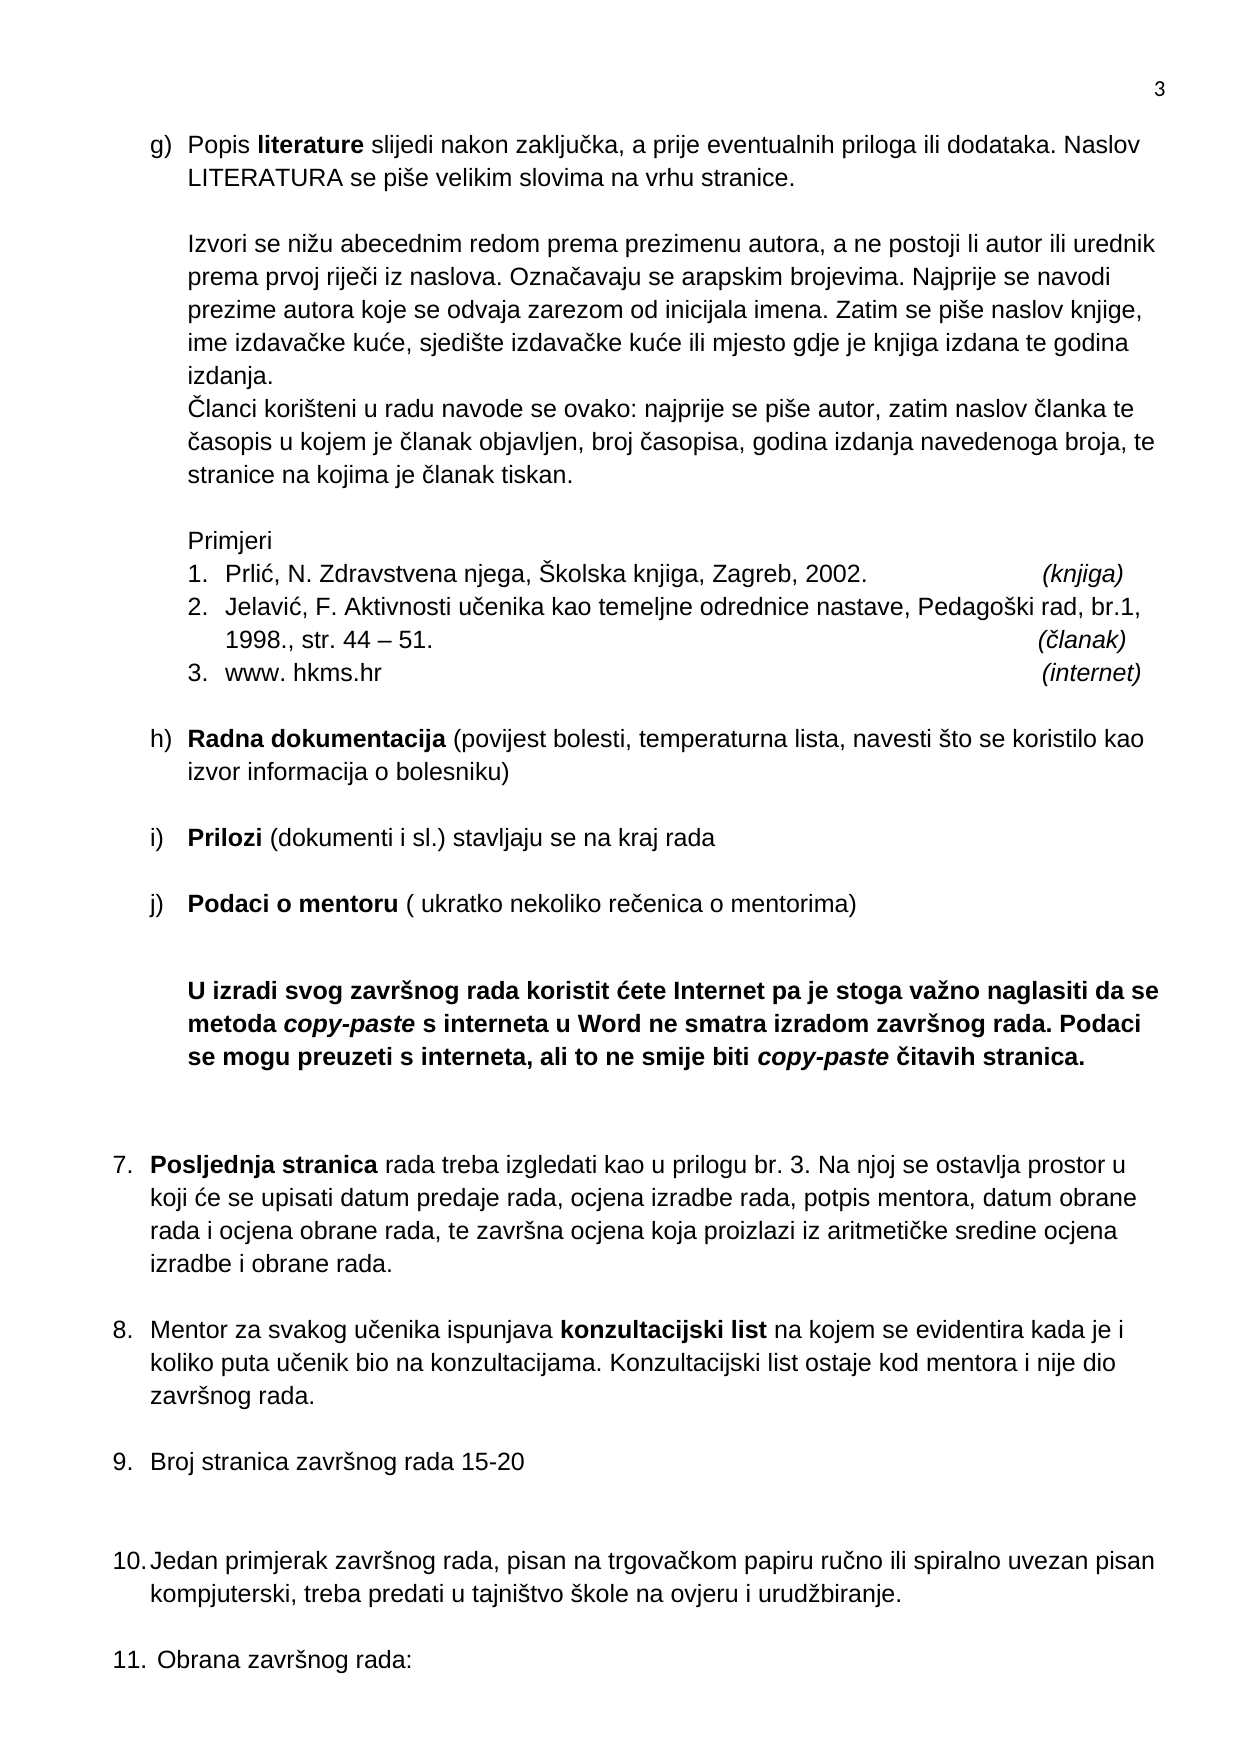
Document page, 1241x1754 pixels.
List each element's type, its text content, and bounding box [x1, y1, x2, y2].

list Posljednja stranica rada treba izgledati kao u prilogu br. 3. Na njoj se ostavlja prostor u koji će se upisati datum predaje rada, ocjena izradbe rada, potpis mentora, datum obrane rada i ocjena obrane rada, te završna ocjena koja proizlazi iz aritmetičke sredine ocjena izradbe i obrane rada. [112, 1150, 1165, 1278]
list Popis literature slijedi nakon zaključka, a prije eventualnih priloga ili dodataka. Naslov LITERATURA se piše velikim slovima na vrhu stranice. [150, 130, 1165, 192]
list Jelavić, F. Aktivnosti učenika kao temeljne odrednice nastave, Pedagoški rad, br.1, 1998., str. 44 – 51. (članak) [187, 592, 1165, 654]
text U izradi svog završnog rada koristit ćete Internet pa je stoga važno naglasiti da se metoda copy-paste s interneta u Word ne smatra izradom završnog rada. Podaci se mogu preuzeti s interneta, ali to ne smije biti copy-paste čitavih stranica. [187, 976, 1165, 1071]
list Radna dokumentacija (povijest bolesti, temperaturna lista, navesti što se koristilo kao izvor informacija o bolesniku) [150, 724, 1165, 786]
list Obrana završnog rada: [112, 1645, 1165, 1674]
list Primjeri [187, 526, 1165, 555]
list Broj stranica završnog rada 15-20 [112, 1447, 1165, 1476]
list Prlić, N. Zdravstvena njega, Školska knjiga, Zagreb, 2002. (knjiga) [187, 559, 1165, 588]
list Prilozi (dokumenti i sl.) stavljaju se na kraj rada [150, 823, 1165, 852]
list Jedan primjerak završnog rada, pisan na trgovačkom papiru ručno ili spiralno uvezan pisan kompjuterski, treba predati u tajništvo škole na ovjeru i urudžbiranje. [112, 1546, 1165, 1608]
list Izvori se nižu abecednim redom prema prezimenu autora, a ne postoji li autor ili urednik prema prvoj riječi iz naslova. Označavaju se arapskim brojevima. Najprije se navodi prezime autora koje se odvaja zarezom od inicijala imena. Zatim se piše naslov knjige, ime izdavačke kuće, sjedište izdavačke kuće ili mjesto gdje je knjiga izdana te godina izdanja. [187, 229, 1165, 390]
list Mentor za svakog učenika ispunjava konzultacijski list na kojem se evidentira kada je i koliko puta učenik bio na konzultacijama. Konzultacijski list ostaje kod mentora i nije dio završnog rada. [112, 1315, 1165, 1410]
list www. hkms.hr (internet) [187, 658, 1165, 687]
list Članci korišteni u radu navode se ovako: najprije se piše autor, zatim naslov članka te časopis u kojem je članak objavljen, broj časopisa, godina izdanja navedenoga broja, te stranice na kojima je članak tiskan. [187, 394, 1165, 489]
list Podaci o mentoru ( ukratko nekoliko rečenica o mentorima) [150, 889, 1165, 918]
